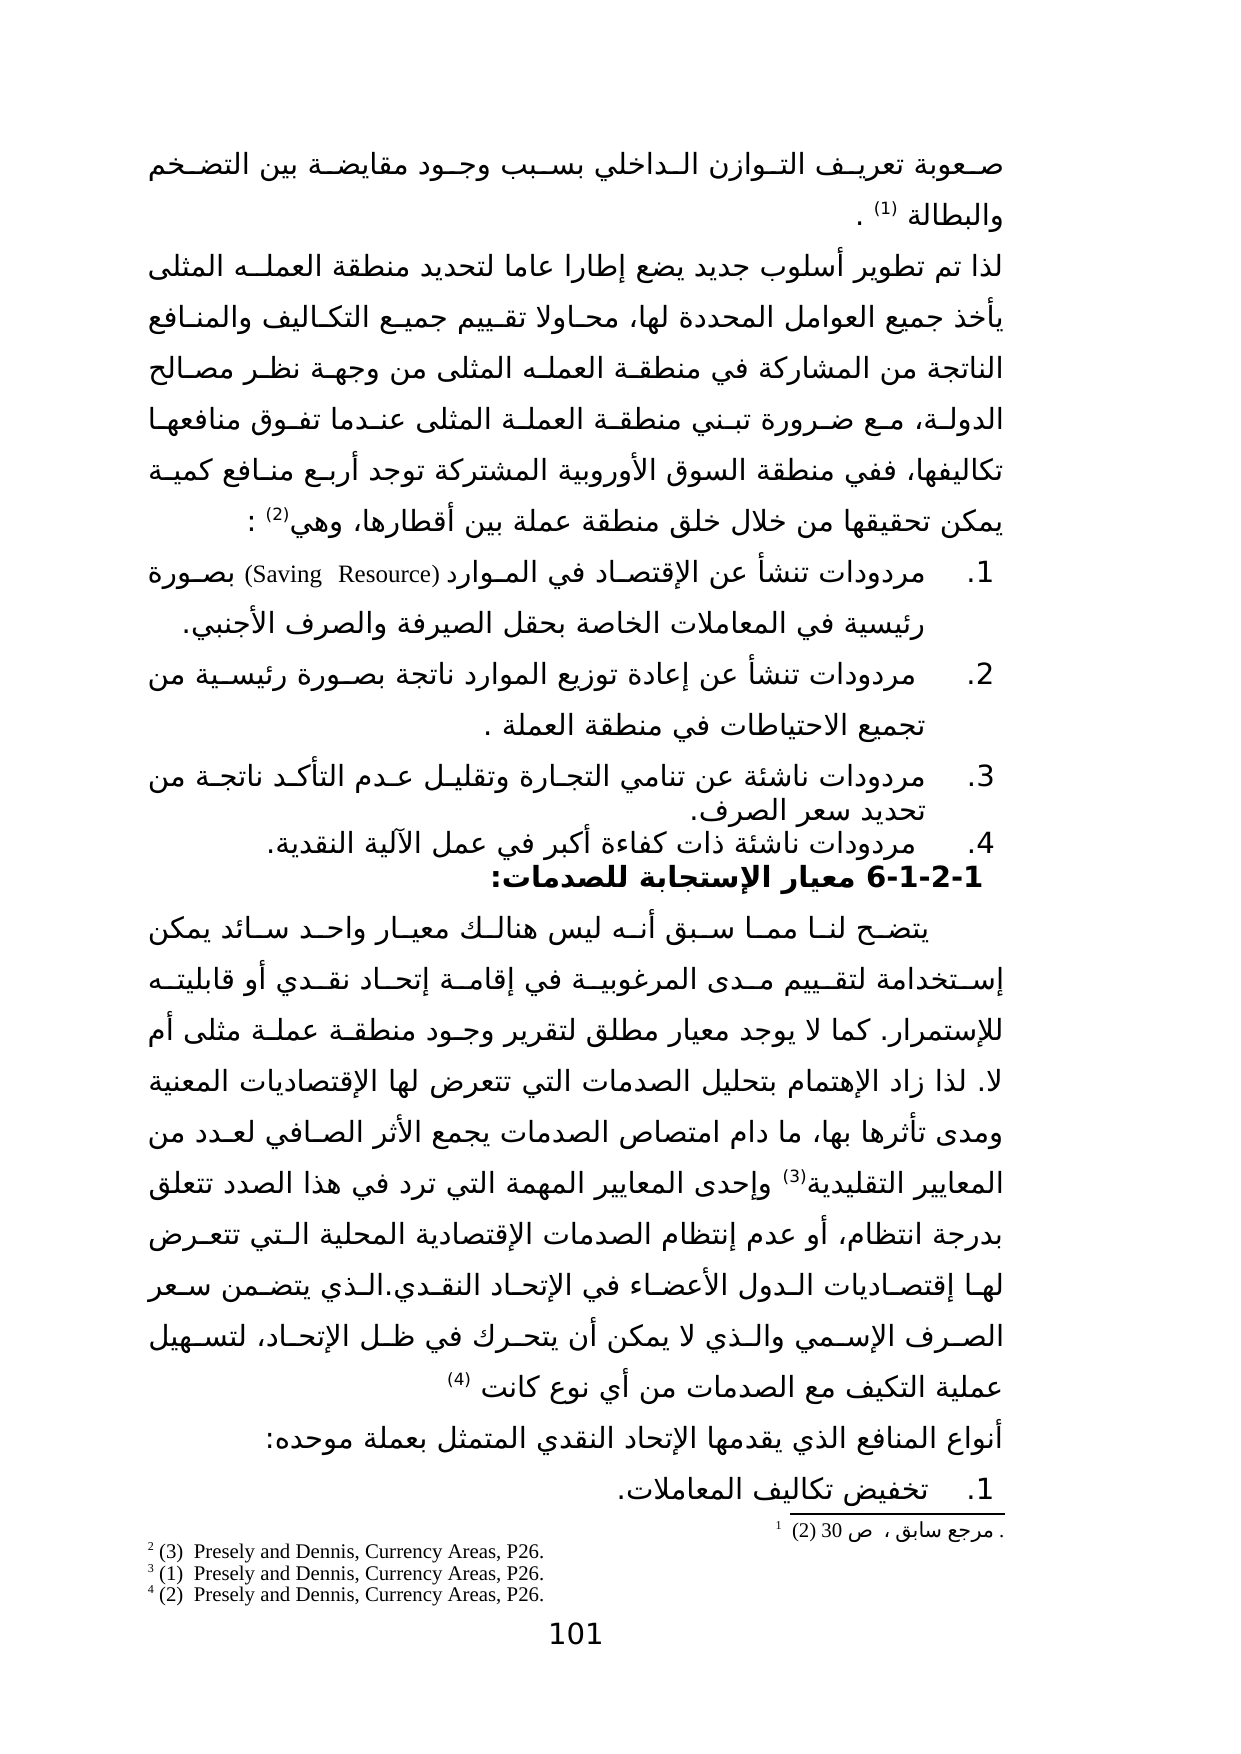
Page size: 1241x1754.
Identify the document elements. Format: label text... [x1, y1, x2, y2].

text أنواع المنافع الذي يقدمها الإتحاد النقدي المتمثل بعملة موحده: [148, 1421, 1004, 1455]
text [148, 148, 1004, 233]
list تخفيض تكاليف المعاملات. [148, 1472, 966, 1506]
text يتضح لنا مما سبق أنه ليس هنالك معيار واحد سائد يمكن إستخدامة لتقييم مدى المرغوبية في إقامة إتحاد نقدي أو قابليته للإستمرار. كما لا يوجد معيار مطلق لتقرير وجود منطقة عملة مثلى أم لا. لذا زاد الإهتمام بتحليل الصدمات التي تتعرض لها الإقتصاديات المعنية ومدى تأثرها بها، ما دام امتصاص الصدمات يجمع الأثر الصافي لعدد من المعايير التقليدية() وإحدى المعايير المهمة التي ترد في هذا الصدد تتعلق بدرجة انتظام، أو عدم إنتظام الصدمات الإقتصادية المحلية التي تتعرض لها إقتصاديات الدول الأعضاء في الإتحاد النقدي.الذي يتضمن سعر الصرف الإسمي والذي لا يمكن أن يتحرك في ظل الإتحاد، لتسهيل عملية التكيف مع الصدمات من أي نوع كانت () [148, 912, 1004, 1404]
list مردودات تنشأ عن الإقتصاد في الموارد (Saving Resource) بصورة رئيسية في المعاملات الخاصة بحقل الصيرفة والصرف الأجنبي. [148, 555, 966, 640]
text 6-1-2-1 معيار الإستجابة للصدمات: [148, 861, 1004, 895]
text لذا تم تطوير أسلوب جديد يضع إطارا عاما لتحديد منطقة العمله المثلى يأخذ جميع العوامل المحددة لها، محاولا تقييم جميع التكاليف والمنافع الناتجة من المشاركة في منطقة العمله المثلى من وجهة نظر مصالح الدولة، مع ضرورة تبني منطقة العملة المثلى عندما تفوق منافعها تكاليفها، ففي منطقة السوق الأوروبية المشتركة توجد أربع منافع كمية يمكن تحقيقها من خلال خلق منطقة عملة بين أقطارها، وهي() : [148, 249, 1004, 538]
list مردودات ناشئة ذات كفاءة أكبر في عمل الآلية النقدية. [148, 827, 967, 861]
list مردودات تنشأ عن إعادة توزيع الموارد ناتجة بصورة رئيسية من تجميع الاحتياطات في منطقة العملة . [148, 657, 966, 742]
list مردودات ناشئة عن تنامي التجارة وتقليل عدم التأكد ناتجة من تحديد سعر الصرف. [148, 759, 967, 827]
